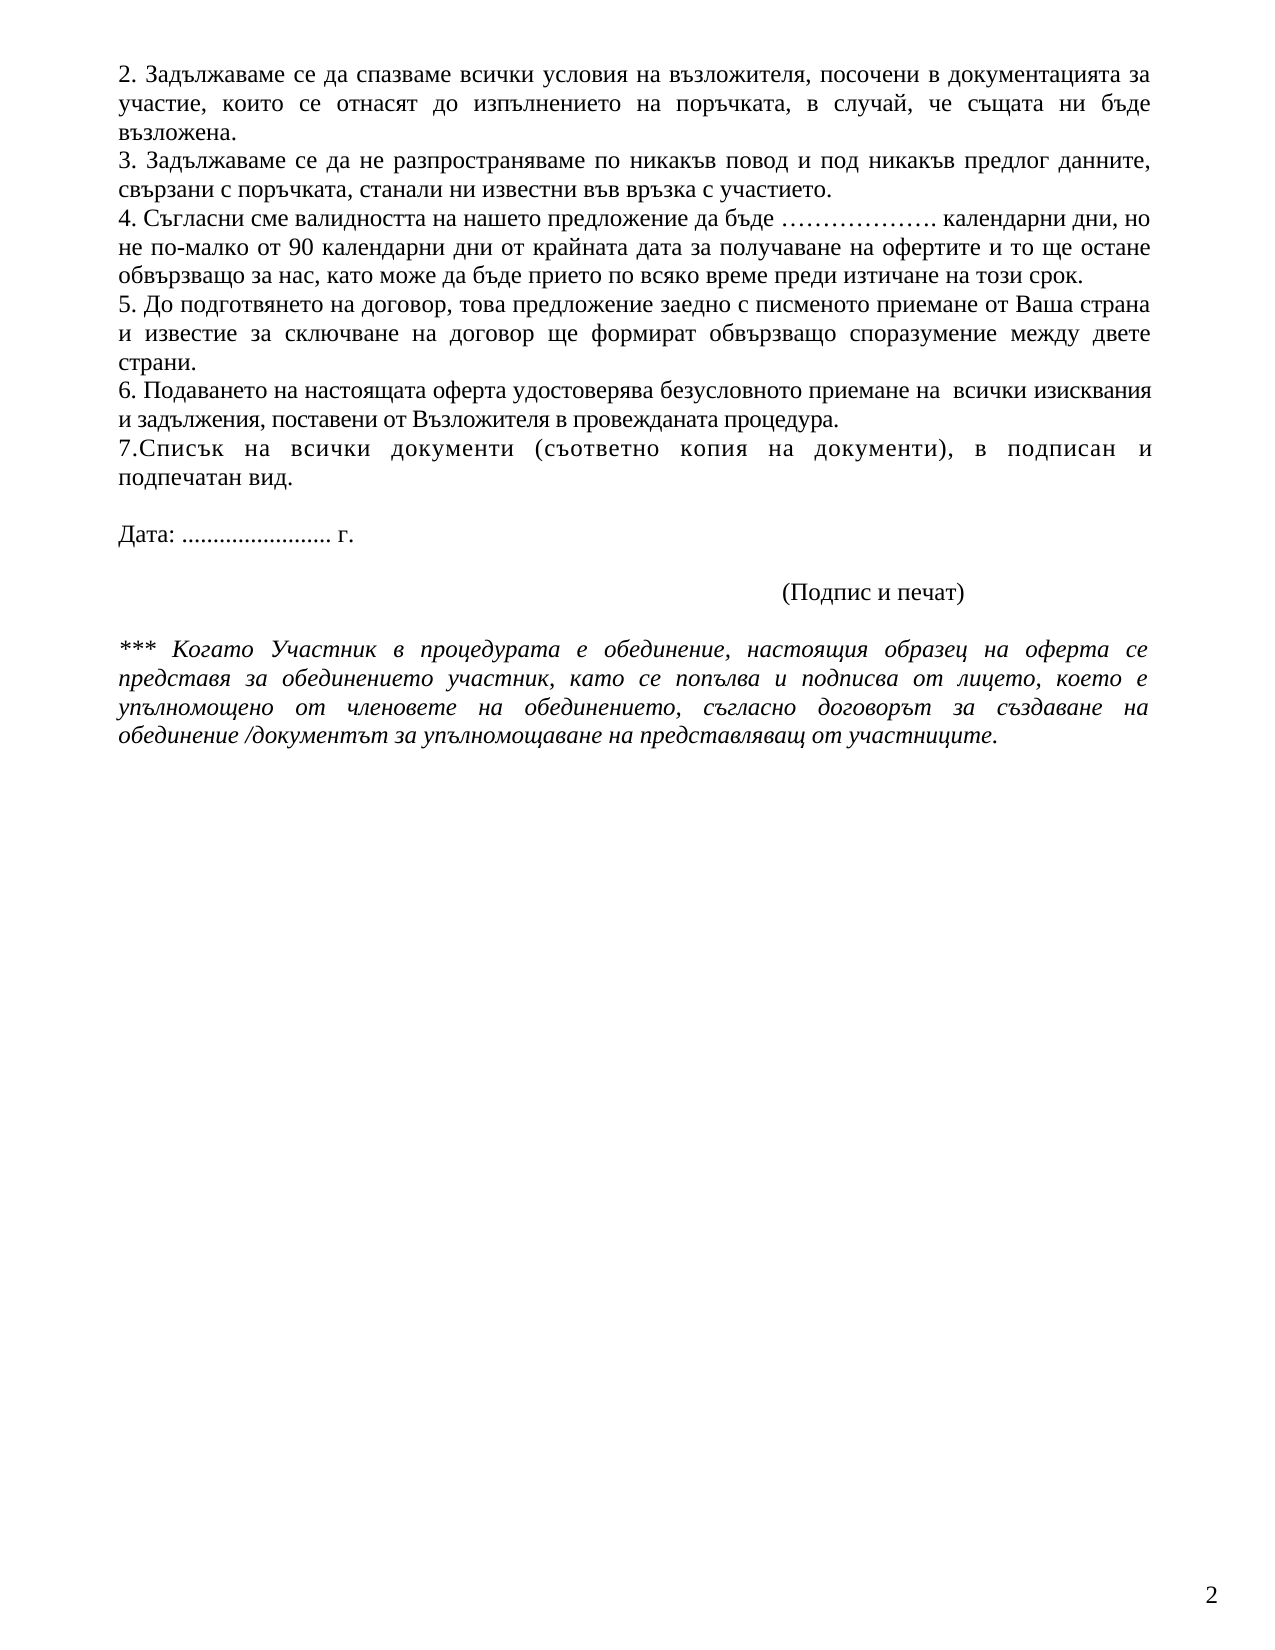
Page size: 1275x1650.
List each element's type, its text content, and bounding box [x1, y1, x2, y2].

text Дата: ........................ г. [118, 519, 1152, 548]
text 2. Задължаваме се да спазваме всички условия на възложителя, посочени в документацията за участие, които се отнасят до изпълнението на поръчката, в случай, че същата ни бъде възложена. [118, 59, 1152, 145]
text 5. До подготвянето на договор, това предложение заедно с писменото приемане от Ваша страна и известие за сключване на договор ще формират обвързващо споразумение между двете страни. [118, 289, 1152, 375]
text 3. Задължаваме се да не разпространяваме по никакъв повод и под никакъв предлог данните, свързани с поръчката, станали ни известни във връзка с участието. [118, 145, 1152, 203]
text (Подпис и печат) [118, 577, 1152, 605]
text 7.Списък на всички документи (съответно копия на документи), в подписан и подпечатан вид. [118, 433, 1152, 490]
text 4. Съгласни сме валидността на нашето предложение да бъде ………………. календарни дни, но не по-малко от 90 календарни дни от крайната дата за получаване на офертите и то ще остане обвързващо за нас, като може да бъде прието по всяко време преди изтичане на този срок. [118, 203, 1152, 289]
text 6. Подаването на настоящата оферта удостоверява безусловното приемане на всички изисквания и задължения, поставени от Възложителя в провежданата процедура. [118, 375, 1152, 433]
text *** Когато Участник в процедурата е обединение, настоящия образец на оферта се представя за обединението участник, като се попълва и подписва от лицето, което е упълномощено от членовете на обединението, съгласно договорът за създаване на обединение /документът за упълномощаване на представляващ от участниците. [118, 634, 1152, 749]
